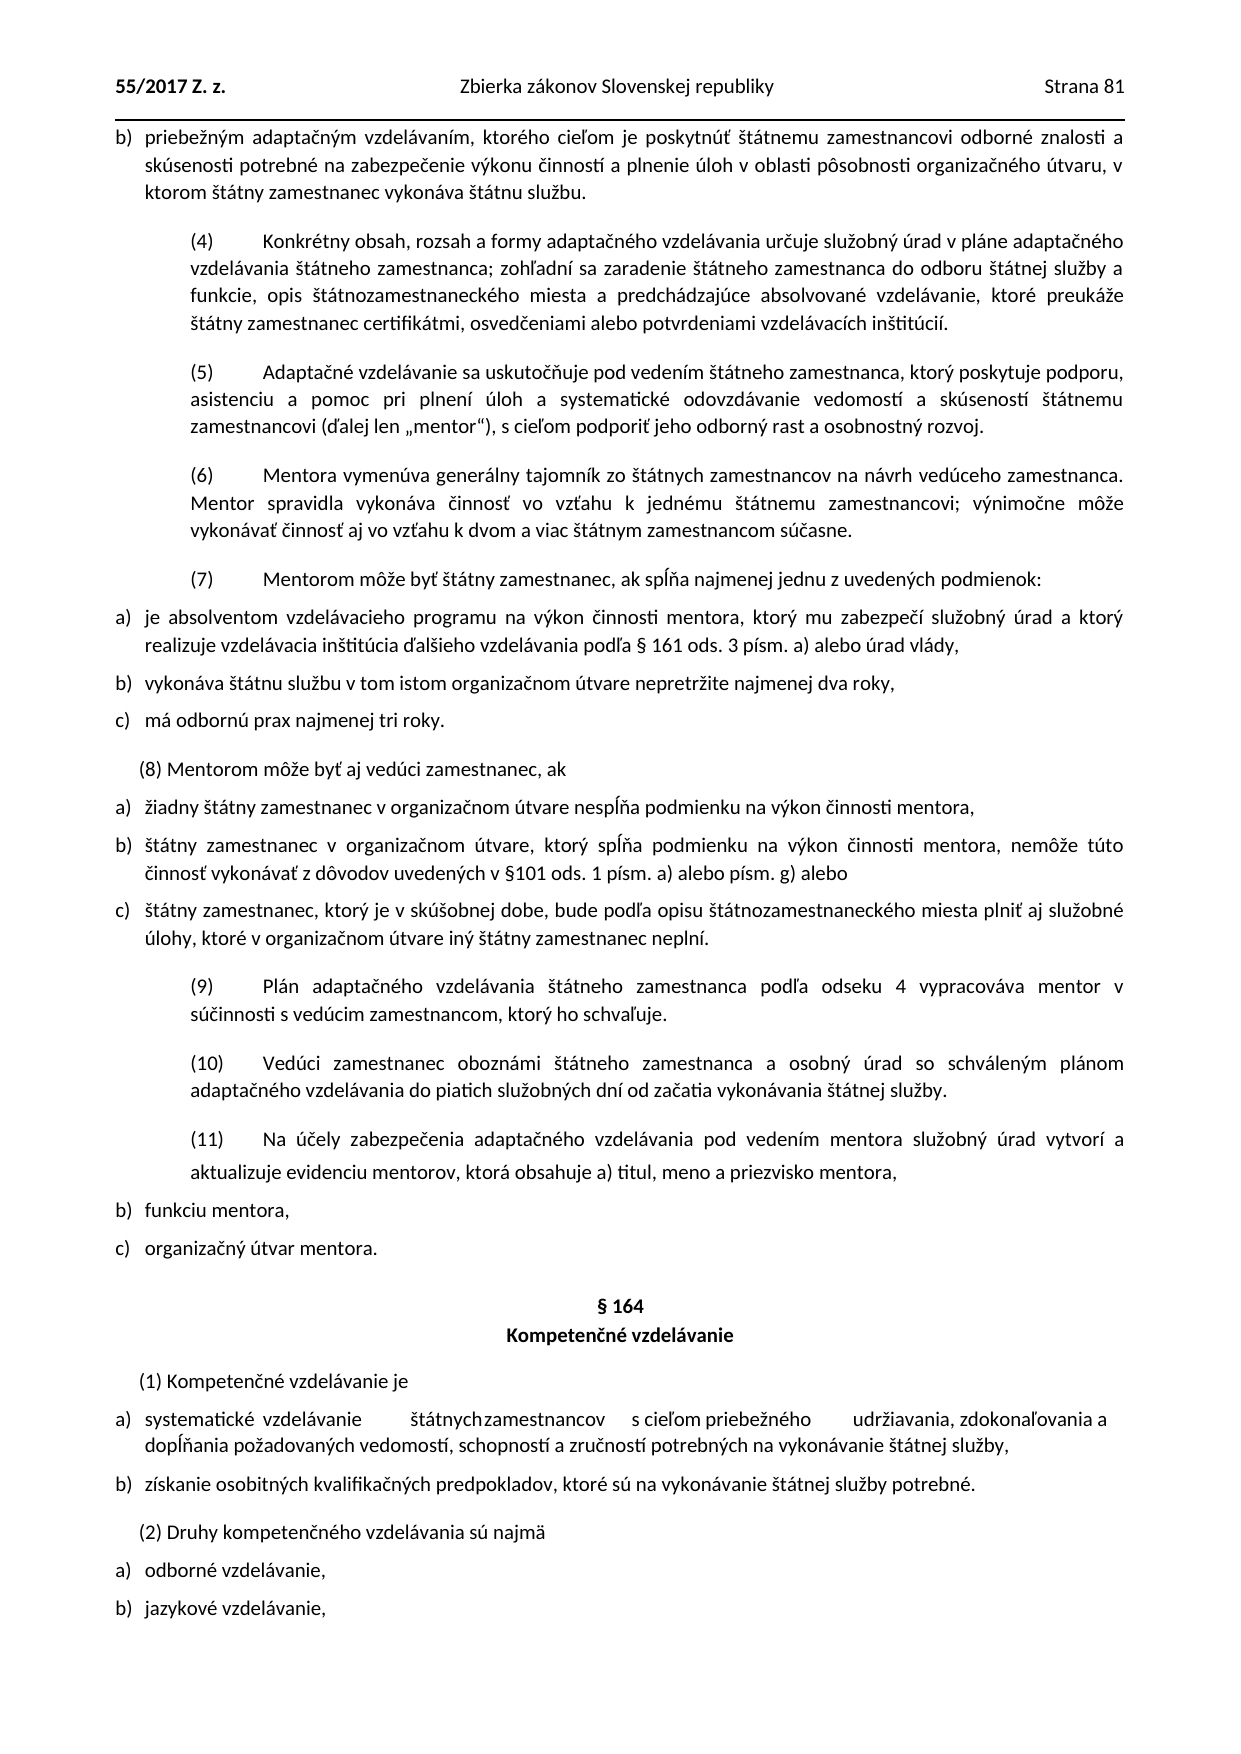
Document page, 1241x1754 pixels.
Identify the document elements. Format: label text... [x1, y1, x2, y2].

list funkciu mentora, [115, 1198, 1125, 1223]
list priebežným adaptačným vzdelávaním, ktorého cieľom je poskytnúť štátnemu zamestnancovi odborné znalosti a skúsenosti potrebné na zabezpečenie výkonu činností a plnenie úloh v oblasti pôsobnosti organizačného útvaru, v ktorom štátny zamestnanec vykonáva štátnu službu. [115, 101, 1125, 204]
list žiadny štátny zamestnanec v organizačnom útvare nespĺňa podmienku na výkon činnosti mentora, [115, 794, 1125, 820]
text (1) Kompetenčné vzdelávanie je [139, 1368, 1125, 1393]
list odborné vzdelávanie, [115, 1557, 1125, 1583]
list Plán adaptačného vzdelávania štátneho zamestnanca podľa odseku 4 vypracováva mentor v súčinnosti s vedúcim zamestnancom, ktorý ho schvaľuje. [190, 974, 1125, 1027]
list Mentora vymenúva generálny tajomník zo štátnych zamestnancov na návrh vedúceho zamestnanca. Mentor spravidla vykonáva činnosť vo vzťahu k jednému štátnemu zamestnancovi; výnimočne môže vykonávať činnosť aj vo vzťahu k dvom a viac štátnym zamestnancom súčasne. [190, 462, 1125, 543]
text (2) Druhy kompetenčného vzdelávania sú najmä [139, 1519, 1125, 1545]
text (8) Mentorom môže byť aj vedúci zamestnanec, ak [139, 756, 1125, 782]
list je absolventom vzdelávacieho programu na výkon činnosti mentora, ktorý mu zabezpečí služobný úrad a ktorý realizuje vzdelávacia inštitúcia ďalšieho vzdelávania podľa § 161 ods. 3 písm. a) alebo úrad vlády, [115, 604, 1125, 657]
list štátny zamestnanec v organizačnom útvare, ktorý spĺňa podmienku na výkon činnosti mentora, nemôže túto činnosť vykonávať z dôvodov uvedených v §101 ods. 1 písm. a) alebo písm. g) alebo [115, 832, 1125, 885]
list Konkrétny obsah, rozsah a formy adaptačného vzdelávania určuje služobný úrad v pláne adaptačného vzdelávania štátneho zamestnanca; zohľadní sa zaradenie štátneho zamestnanca do odboru štátnej služby a funkcie, opis štátnozamestnaneckého miesta a predchádzajúce absolvované vzdelávanie, ktoré preukáže štátny zamestnanec certifikátmi, osvedčeniami alebo potvrdeniami vzdelávacích inštitúcií. [190, 228, 1125, 336]
text Kompetenčné vzdelávanie [144, 1322, 1096, 1347]
list Adaptačné vzdelávanie sa uskutočňuje pod vedením štátneho zamestnanca, ktorý poskytuje podporu, asistenciu a pomoc pri plnení úloh a systematické odovzdávanie vedomostí a skúseností štátnemu zamestnancovi (ďalej len „mentor“), s cieľom podporiť jeho odborný rast a osobnostný rozvoj. [190, 359, 1125, 439]
list Mentorom môže byť štátny zamestnanec, ak spĺňa najmenej jednu z uvedených podmienok: [190, 566, 1125, 591]
text § 164 [144, 1293, 1096, 1319]
list systematické vzdelávanie štátnych zamestnancov s cieľom priebežného udržiavania, zdokonaľovania a dopĺňania požadovaných vedomostí, schopností a zručností potrebných na vykonávanie štátnej služby, [115, 1406, 1126, 1458]
list Vedúci zamestnanec oboznámi štátneho zamestnanca a osobný úrad so schváleným plánom adaptačného vzdelávania do piatich služobných dní od začatia vykonávania štátnej služby. [190, 1050, 1125, 1103]
list organizačný útvar mentora. [115, 1236, 1125, 1261]
list jazykové vzdelávanie, [115, 1595, 1125, 1621]
list štátny zamestnanec, ktorý je v skúšobnej dobe, bude podľa opisu štátnozamestnaneckého miesta plniť aj služobné úlohy, ktoré v organizačnom útvare iný štátny zamestnanec neplní. [115, 898, 1125, 950]
list získanie osobitných kvalifikačných predpokladov, ktoré sú na vykonávanie štátnej služby potrebné. [115, 1471, 1126, 1496]
list má odbornú prax najmenej tri roky. [115, 708, 1125, 733]
list vykonáva štátnu službu v tom istom organizačnom útvare nepretržite najmenej dva roky, [115, 670, 1125, 695]
list Na účely zabezpečenia adaptačného vzdelávania pod vedením mentora služobný úrad vytvorí a aktualizuje evidenciu mentorov, ktorá obsahuje a) titul, meno a priezvisko mentora, [190, 1126, 1125, 1185]
